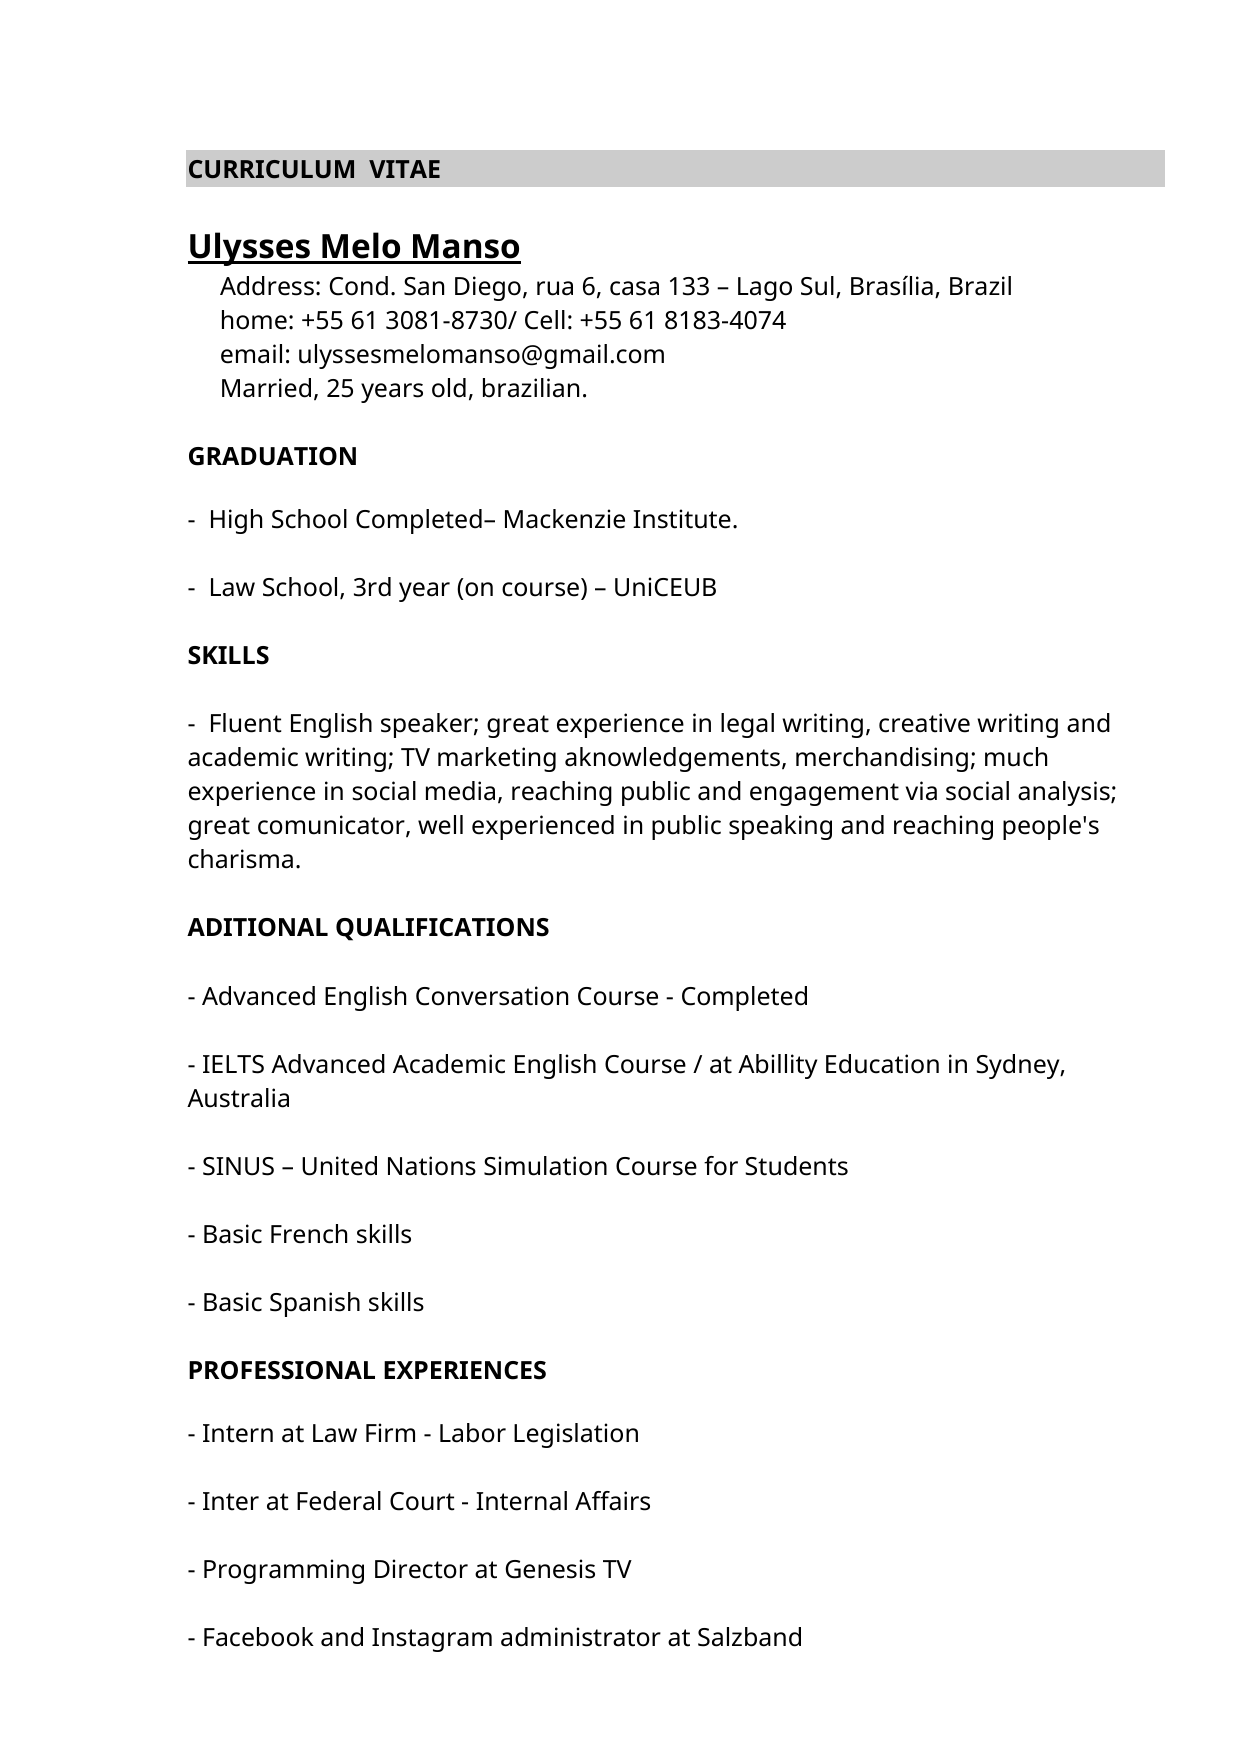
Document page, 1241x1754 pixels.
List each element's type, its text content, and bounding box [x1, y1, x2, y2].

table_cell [186, 187, 1165, 1690]
table_header CURRICULUM VITAE [186, 150, 1165, 187]
